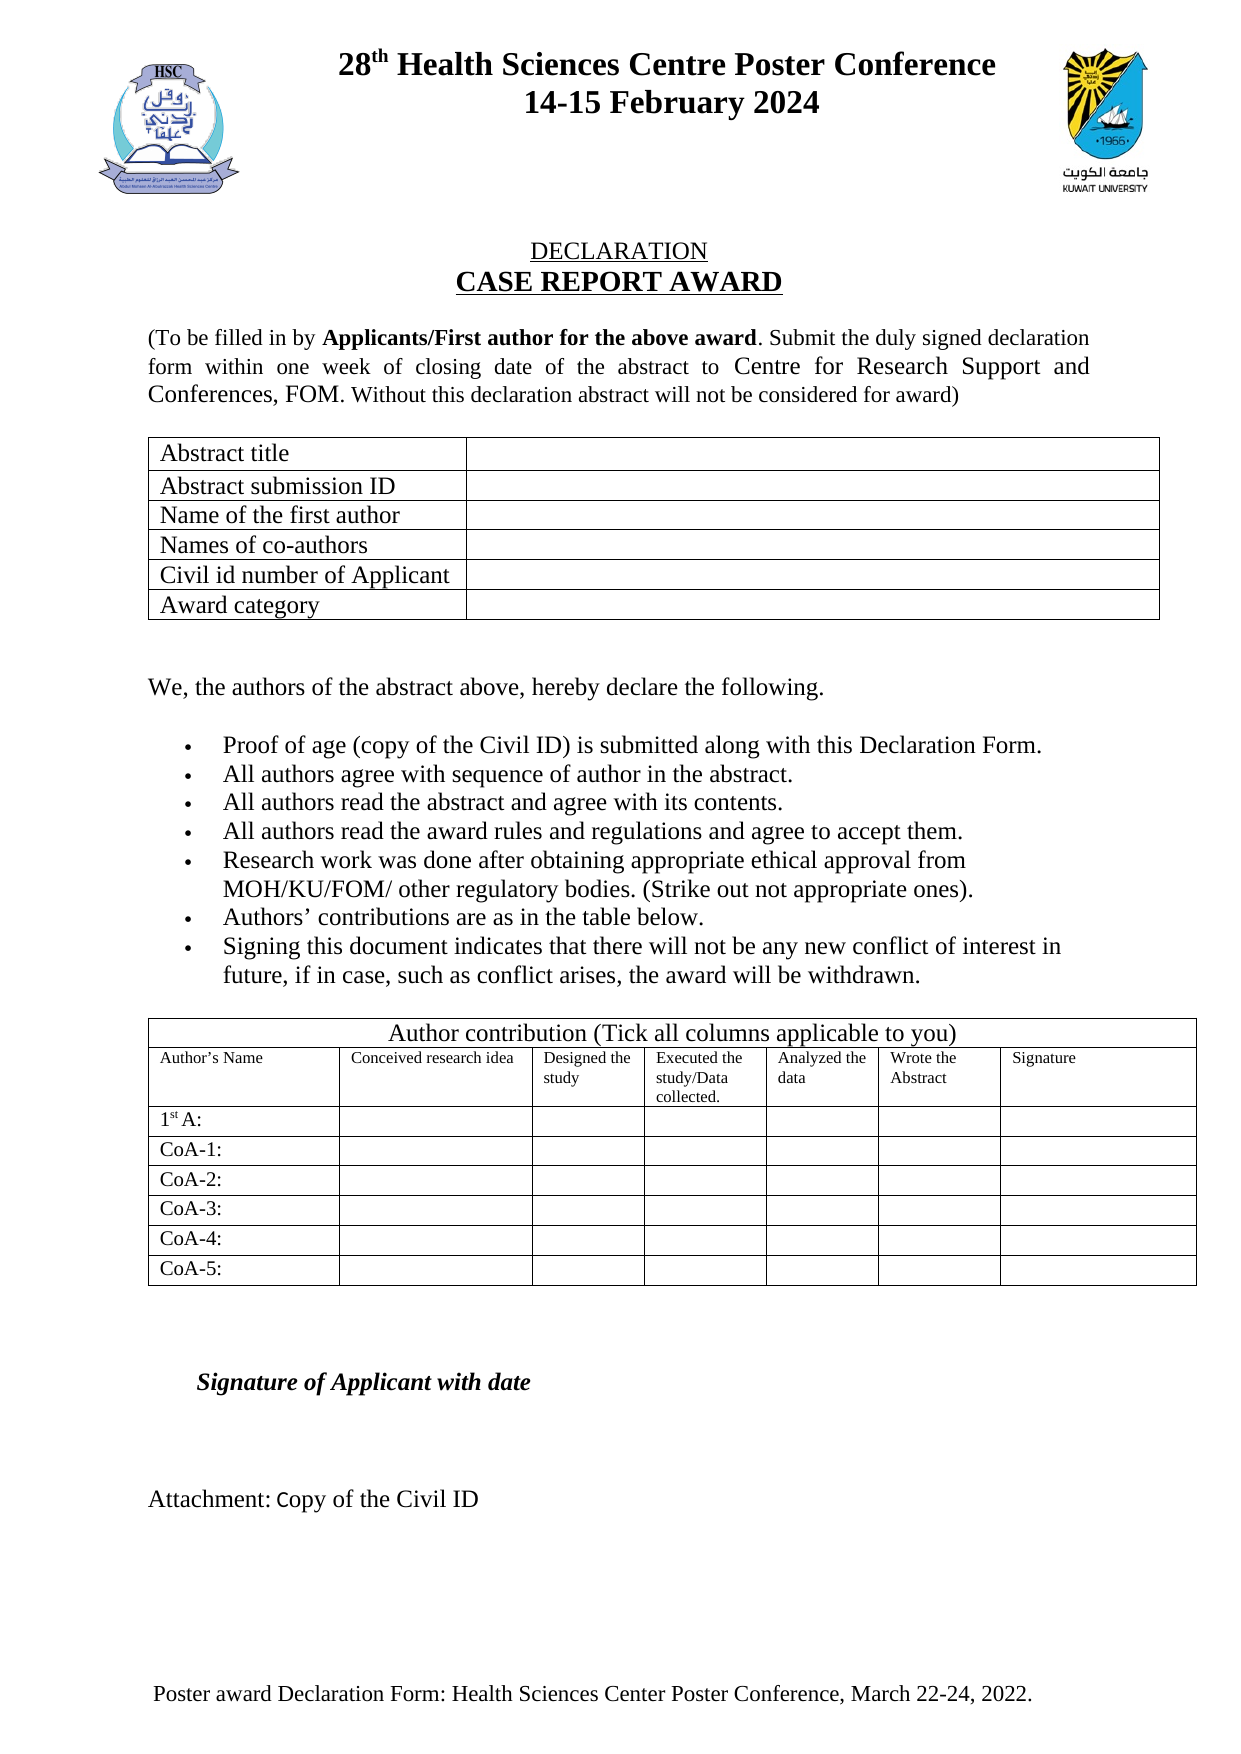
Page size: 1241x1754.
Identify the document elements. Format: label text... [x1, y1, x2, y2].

table_header [467, 438, 1159, 470]
table_cell Abstract submission ID [149, 471, 466, 499]
list Authors’ contributions are as in the table below. [185, 902, 1090, 931]
table_cell [467, 471, 1159, 499]
table_cell [879, 1107, 1000, 1136]
table_cell [467, 530, 1159, 559]
table_cell [1001, 1137, 1196, 1165]
table_cell [879, 1196, 1000, 1225]
table_cell [340, 1226, 532, 1255]
table_cell CoA-5: [149, 1256, 339, 1284]
table_cell [340, 1256, 532, 1284]
table_cell Author’s Name [149, 1048, 339, 1106]
table_cell Civil id number of Applicant [149, 560, 466, 589]
picture [98, 63, 240, 194]
table_cell [767, 1166, 878, 1195]
table_cell [645, 1166, 766, 1195]
table_cell Analyzed the data [767, 1048, 878, 1106]
table_cell [767, 1226, 878, 1255]
table_cell [645, 1256, 766, 1284]
table_cell [533, 1226, 644, 1255]
table_cell Names of co-authors [149, 530, 466, 559]
table_cell [1001, 1166, 1196, 1195]
text Attachment: Copy of the Civil ID [148, 1484, 1090, 1513]
table_cell [467, 590, 1159, 619]
table_cell Name of the first author [149, 501, 466, 529]
table_cell [533, 1166, 644, 1195]
table_header Author contribution (Tick all columns applicable to you) [149, 1019, 1196, 1047]
table_header Abstract title [149, 438, 466, 470]
table_cell [645, 1137, 766, 1165]
table_cell 1st A: [149, 1107, 339, 1136]
text We, the authors of the abstract above, hereby declare the following. [148, 672, 1090, 701]
table_cell [645, 1196, 766, 1225]
table_cell [340, 1196, 532, 1225]
table_cell [767, 1107, 878, 1136]
text (To be filled in by Applicants/First author for the above award. Submit the duly signed declaration form within one week of closing date of the abstract to Centre for Research Support and Conferences, FOM. Without this declaration abstract will not be considered for award) [148, 324, 1090, 408]
table_cell [645, 1226, 766, 1255]
table_cell [767, 1256, 878, 1284]
table_cell CoA-4: [149, 1226, 339, 1255]
table_cell CoA-2: [149, 1166, 339, 1195]
table_cell [645, 1107, 766, 1136]
list All authors agree with sequence of author in the abstract. [185, 759, 1090, 787]
table_cell Award category [149, 590, 466, 619]
table_cell [879, 1166, 1000, 1195]
table_cell [879, 1137, 1000, 1165]
picture [1059, 44, 1150, 198]
table_header Signature of Applicant with date [185, 1367, 803, 1432]
table_cell [767, 1196, 878, 1225]
table_cell [533, 1137, 644, 1165]
list All authors read the award rules and regulations and agree to accept them. [185, 816, 1090, 845]
table_cell Wrote the Abstract [879, 1048, 1000, 1106]
list Research work was done after obtaining appropriate ethical approval from MOH/KU/FOM/ other regulatory bodies. (Strike out not appropriate ones). [185, 845, 1090, 902]
list Proof of age (copy of the Civil ID) is submitted along with this Declaration Form. [185, 730, 1090, 759]
table_cell [340, 1166, 532, 1195]
table_cell [1001, 1226, 1196, 1255]
table_cell [533, 1256, 644, 1284]
table_cell [340, 1107, 532, 1136]
table_cell Designed the study [533, 1048, 644, 1106]
table_cell [467, 501, 1159, 529]
list Signing this document indicates that there will not be any new conflict of interest in future, if in case, such as conflict arises, the award will be withdrawn. [185, 931, 1090, 989]
table_cell [533, 1107, 644, 1136]
table_cell [340, 1137, 532, 1165]
table_cell CoA-3: [149, 1196, 339, 1225]
table_cell [879, 1256, 1000, 1284]
table_cell Signature [1001, 1048, 1196, 1106]
table_cell Conceived research idea [340, 1048, 532, 1106]
table_cell [879, 1226, 1000, 1255]
table_cell [533, 1196, 644, 1225]
text Declaration case report award [148, 236, 1090, 298]
table_cell [467, 560, 1159, 589]
table_cell [1001, 1196, 1196, 1225]
table_cell Executed the study/Data collected. [645, 1048, 766, 1106]
table_cell [1001, 1256, 1196, 1284]
table_cell CoA-1: [149, 1137, 339, 1165]
list All authors read the abstract and agree with its contents. [185, 787, 1090, 816]
table_cell [1001, 1107, 1196, 1136]
table_cell [767, 1137, 878, 1165]
